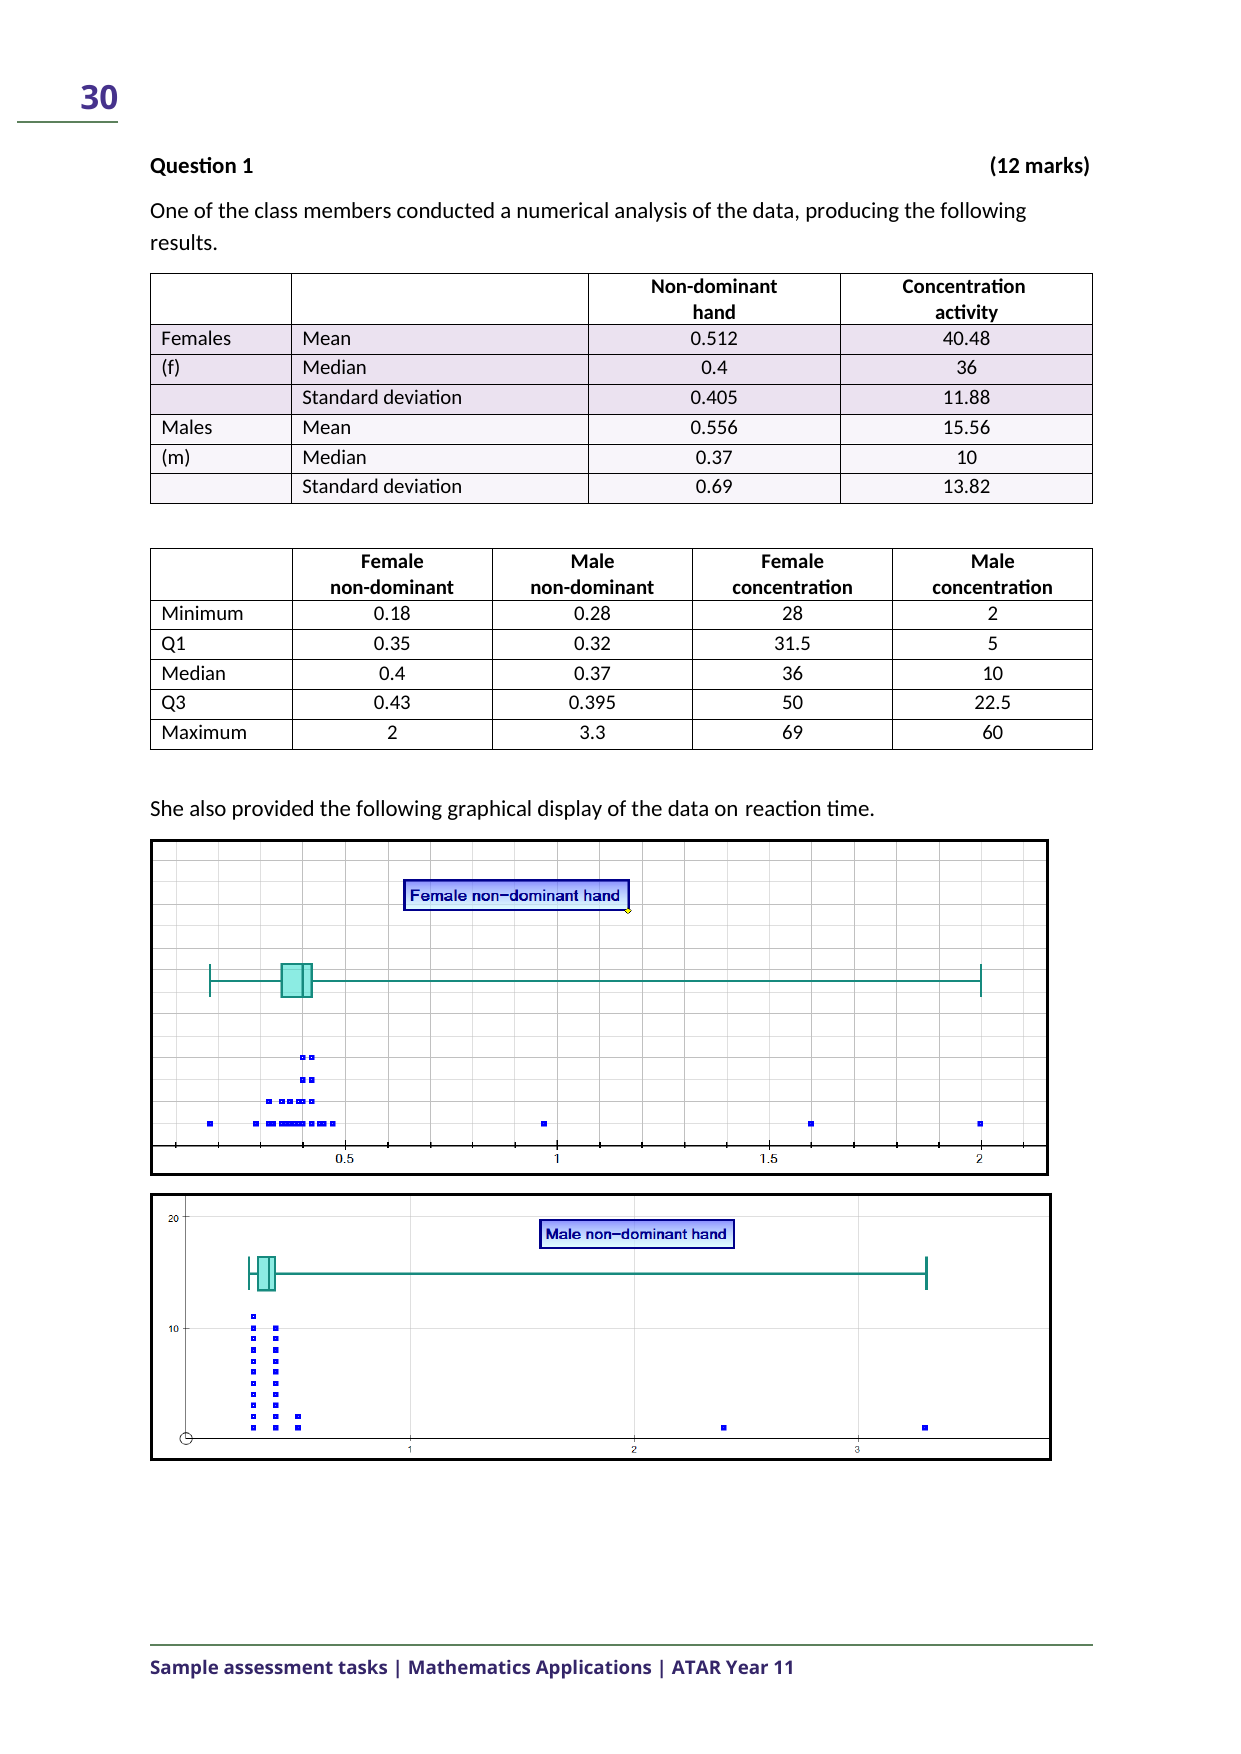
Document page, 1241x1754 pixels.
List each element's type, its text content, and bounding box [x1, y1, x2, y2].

table_header Non-dominant hand [589, 274, 840, 324]
table_cell [151, 385, 291, 414]
text One of the class members conducted a numerical analysis of the data, producing the following results. [150, 196, 1093, 256]
table_cell 3.3 [493, 720, 692, 748]
table_cell 0.556 [589, 415, 840, 443]
table_cell 28 [693, 601, 892, 629]
table_cell Q1 [151, 630, 292, 659]
table_cell 0.35 [293, 630, 492, 659]
table_cell 2 [893, 601, 1092, 629]
table_cell Males [151, 415, 291, 443]
table_header [151, 549, 292, 599]
table_cell Mean [292, 325, 588, 354]
table_cell Standard deviation [292, 385, 588, 414]
table_cell 36 [841, 355, 1092, 384]
table_cell 0.405 [589, 385, 840, 414]
text Question 1 (12 marks) [150, 151, 1093, 179]
table_cell 31.5 [693, 630, 892, 659]
table_cell 2 [293, 720, 492, 748]
table_cell 0.512 [589, 325, 840, 354]
table_cell 0.4 [293, 660, 492, 689]
table_cell 5 [893, 630, 1092, 659]
table_cell Median [292, 355, 588, 384]
table_cell 50 [693, 690, 892, 719]
table_cell 60 [893, 720, 1092, 748]
table_cell 10 [841, 445, 1092, 473]
table_cell Females [151, 325, 291, 354]
table_header [151, 274, 291, 324]
table_cell 22.5 [893, 690, 1092, 719]
table_cell 0.43 [293, 690, 492, 719]
table_cell [151, 474, 291, 503]
table_cell 10 [893, 660, 1092, 689]
table_cell 69 [693, 720, 892, 748]
table_cell Minimum [151, 601, 292, 629]
text She also provided the following graphical display of the data on reaction time. [150, 794, 1093, 822]
picture [153, 1196, 1049, 1458]
table_cell 0.18 [293, 601, 492, 629]
table_cell 0.4 [589, 355, 840, 384]
table_cell 0.28 [493, 601, 692, 629]
table_header Concentration activity [841, 274, 1092, 324]
table_cell Standard deviation [292, 474, 588, 503]
table_cell Maximum [151, 720, 292, 748]
table_cell 36 [693, 660, 892, 689]
table_cell 0.69 [589, 474, 840, 503]
table_cell (m) [151, 445, 291, 473]
picture [153, 842, 1046, 1173]
table_cell Mean [292, 415, 588, 443]
table_cell 0.37 [589, 445, 840, 473]
table_header Male non-dominant [493, 549, 692, 599]
table_cell (f) [151, 355, 291, 384]
table_cell Q3 [151, 690, 292, 719]
table_cell 13.82 [841, 474, 1092, 503]
table_cell 40.48 [841, 325, 1092, 354]
table_header Male concentration [893, 549, 1092, 599]
table_cell 0.32 [493, 630, 692, 659]
table_cell Median [151, 660, 292, 689]
table_cell 0.37 [493, 660, 692, 689]
table_header Female concentration [693, 549, 892, 599]
table_header Female non-dominant [293, 549, 492, 599]
table_cell Median [292, 445, 588, 473]
table_cell 15.56 [841, 415, 1092, 443]
table_cell 11.88 [841, 385, 1092, 414]
table_cell 0.395 [493, 690, 692, 719]
table_header [292, 274, 588, 324]
